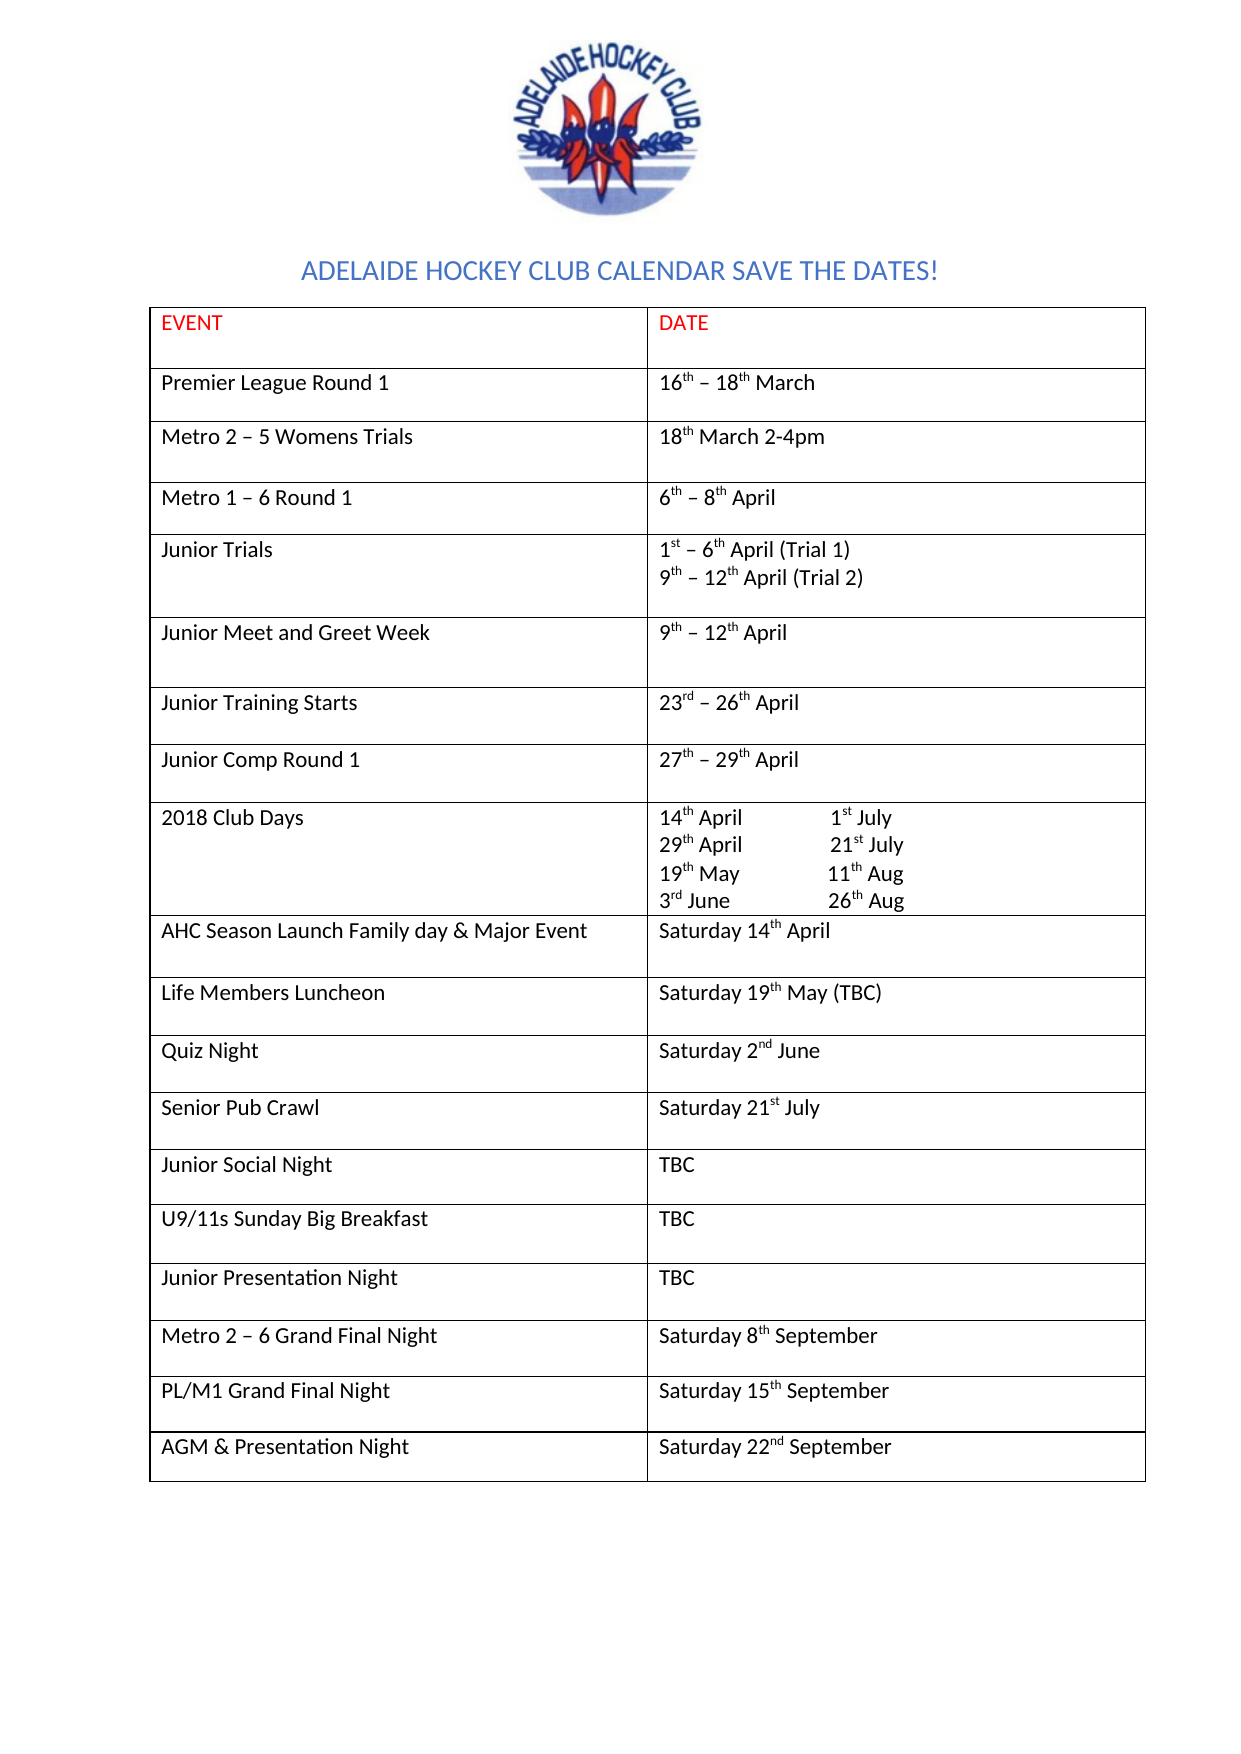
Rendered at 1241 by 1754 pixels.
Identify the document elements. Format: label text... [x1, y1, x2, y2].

table_cell AGM & Presentation Night [151, 1433, 647, 1481]
text ADELAIDE HOCKEY CLUB CALENDAR SAVE THE DATES! [150, 252, 1090, 288]
table_cell Premier League Round 1 [151, 369, 647, 421]
table_cell 18th March 2-4pm [648, 422, 1145, 482]
table_cell Metro 1 – 6 Round 1 [151, 483, 647, 534]
table_cell Metro 2 – 6 Grand Final Night [151, 1321, 647, 1376]
table_cell Senior Pub Crawl [151, 1093, 647, 1149]
table_cell 27th – 29th April [648, 745, 1145, 802]
table_cell Saturday 19th May (TBC) [648, 978, 1145, 1035]
table_cell Life Members Luncheon [151, 978, 647, 1035]
table_cell TBC [648, 1150, 1145, 1203]
table_header DATE [648, 308, 1145, 367]
table_cell Metro 2 – 5 Womens Trials [151, 422, 647, 482]
table_cell AHC Season Launch Family day & Major Event [151, 916, 647, 977]
table_cell 16th – 18th March [648, 369, 1145, 421]
table_cell Junior Training Starts [151, 688, 647, 744]
table_cell Saturday 21st July [648, 1093, 1145, 1149]
table_cell Saturday 8th September [648, 1321, 1145, 1376]
table_cell 9th – 12th April [648, 618, 1145, 687]
table_cell 14th April 1st July 29th April 21st July 19th May 11th Aug 3rd June 26th Aug [648, 803, 1145, 915]
table_cell Saturday 15th September [648, 1377, 1145, 1431]
table_cell Junior Comp Round 1 [151, 745, 647, 802]
table_cell PL/M1 Grand Final Night [151, 1377, 647, 1431]
table_cell Saturday 22nd September [648, 1433, 1145, 1481]
table_cell TBC [648, 1264, 1145, 1320]
table_cell Quiz Night [151, 1036, 647, 1092]
table_cell Junior Presentation Night [151, 1264, 647, 1320]
table_cell 1st – 6th April (Trial 1) 9th – 12th April (Trial 2) [648, 535, 1145, 617]
table_cell U9/11s Sunday Big Breakfast [151, 1205, 647, 1262]
table_cell 2018 Club Days [151, 803, 647, 915]
table_cell Junior Meet and Greet Week [151, 618, 647, 687]
picture [507, 40, 708, 224]
table_cell 23rd – 26th April [648, 688, 1145, 744]
table_cell Saturday 14th April [648, 916, 1145, 977]
table_cell Junior Social Night [151, 1150, 647, 1203]
table_header EVENT [151, 308, 647, 367]
table_cell Saturday 2nd June [648, 1036, 1145, 1092]
table_cell 6th – 8th April [648, 483, 1145, 534]
table_cell TBC [648, 1205, 1145, 1262]
table_cell Junior Trials [151, 535, 647, 617]
